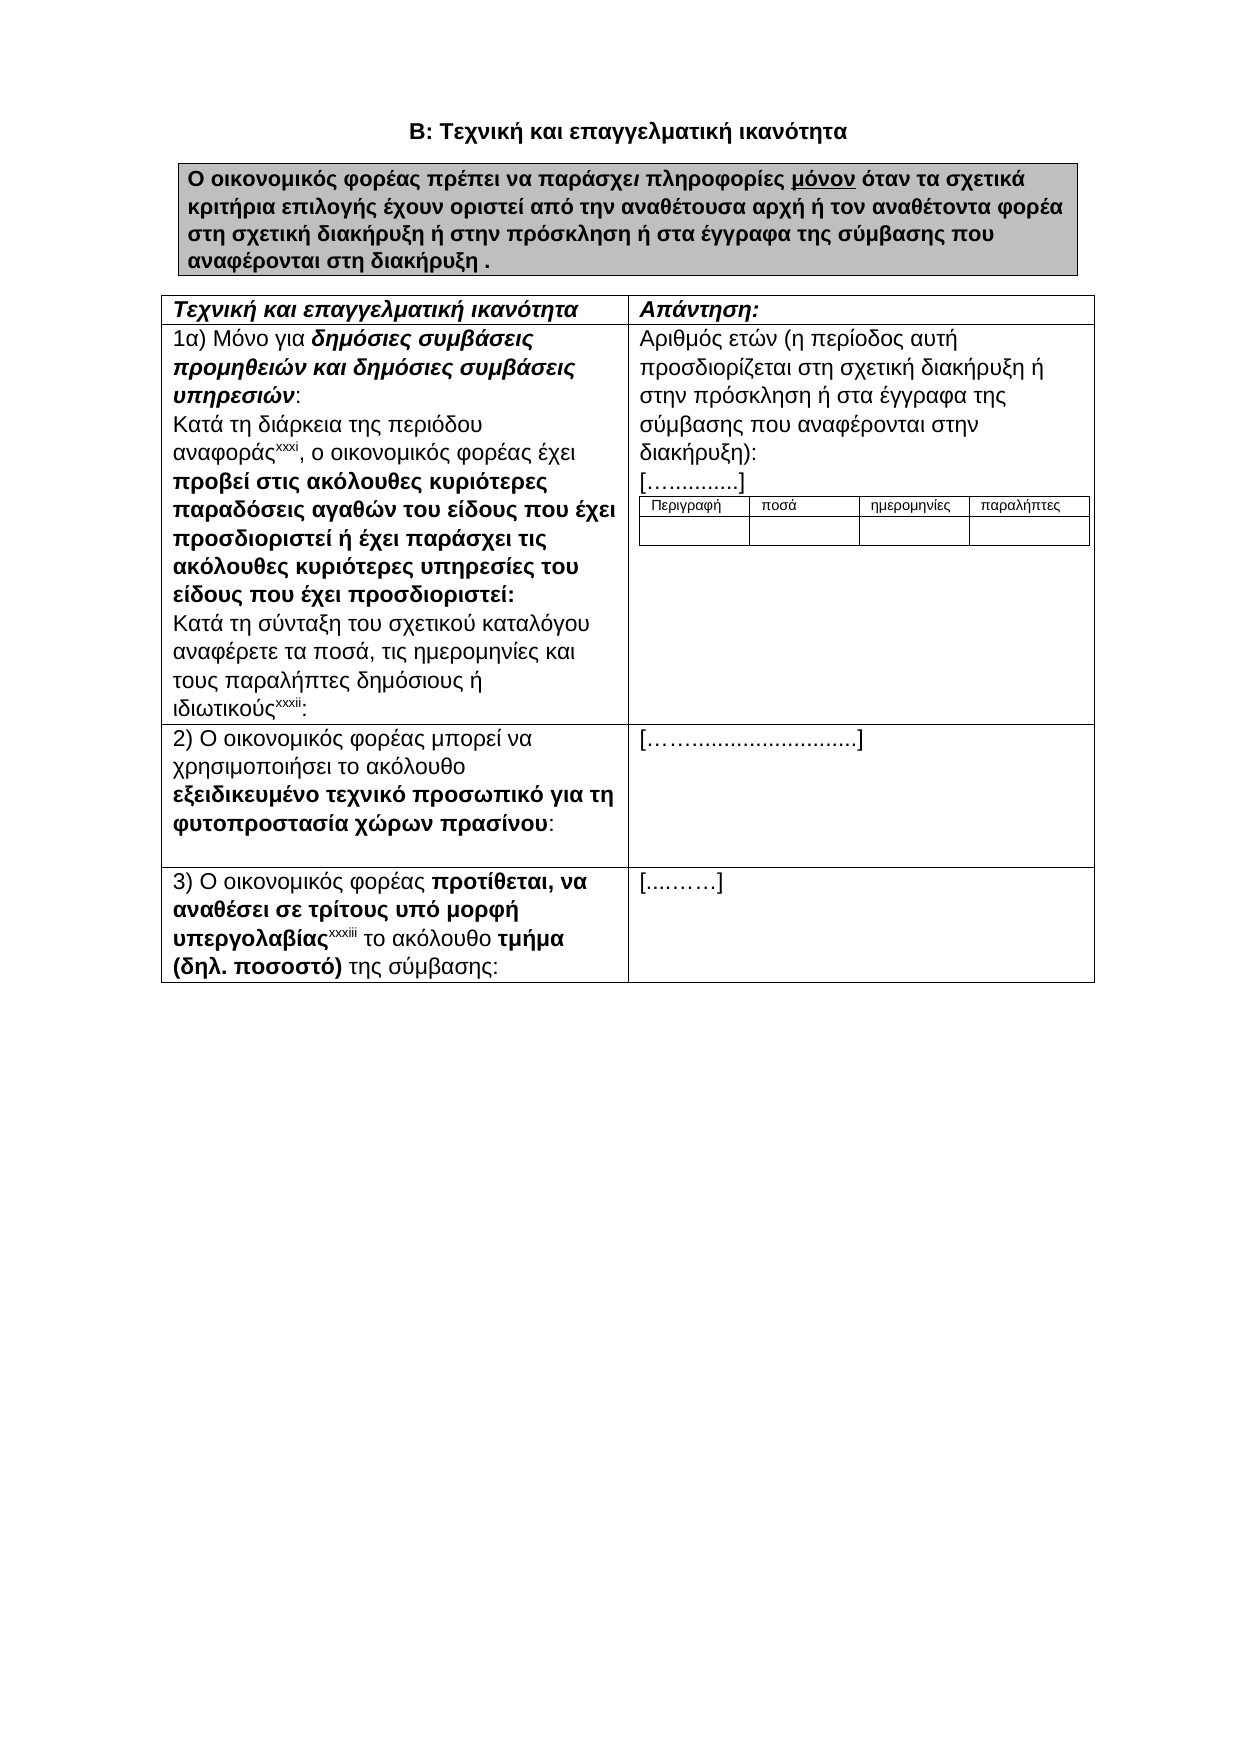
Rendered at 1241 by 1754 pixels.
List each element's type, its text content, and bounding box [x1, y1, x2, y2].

table_header Τεχνική και επαγγελματική ικανότητα [162, 296, 628, 324]
table_cell Αριθμός ετών (η περίοδος αυτή προσδιορίζεται στη σχετική διακήρυξη ή στην πρόσκληση ή στα έγγραφα της σύμβασης που αναφέρονται στην διακήρυξη): […...........] [629, 325, 1094, 723]
table_cell 1α) Μόνο για δημόσιες συμβάσεις προμηθειών και δημόσιες συμβάσεις υπηρεσιών: Κατά τη διάρκεια της περιόδου αναφοράς, ο οικονομικός φορέας έχει προβεί στις ακόλουθες κυριότερες παραδόσεις αγαθών του είδους που έχει προσδιοριστεί ή έχει παράσχει τις ακόλουθες κυριότερες υπηρεσίες του είδους που έχει προσδιοριστεί: Κατά τη σύνταξη του σχετικού καταλόγου αναφέρετε τα ποσά, τις ημερομηνίες και τους παραλήπτες δημόσιους ή ιδιωτικούς: [162, 325, 628, 723]
table_cell [……..........................] [629, 725, 1094, 867]
text Β: Τεχνική και επαγγελματική ικανότητα [187, 118, 1069, 144]
table_cell 3) Ο οικονομικός φορέας προτίθεται, να αναθέσει σε τρίτους υπό μορφή υπεργολαβίας το ακόλουθο τμήμα (δηλ. ποσοστό) της σύμβασης: [162, 868, 628, 982]
table_header Απάντηση: [629, 296, 1094, 324]
table_cell 2) Ο οικονομικός φορέας μπορεί να χρησιμοποιήσει το ακόλουθο εξειδικευμένο τεχνικό προσωπικό για τη φυτοπροστασία χώρων πρασίνου: [162, 725, 628, 867]
text Ο οικονομικός φορέας πρέπει να παράσχει πληροφορίες μόνον όταν τα σχετικά κριτήρια επιλογής έχουν οριστεί από την αναθέτουσα αρχή ή τον αναθέτοντα φορέα στη σχετική διακήρυξη ή στην πρόσκληση ή στα έγγραφα της σύμβασης που αναφέρονται στη διακήρυξη . [179, 164, 1077, 275]
table_cell [....……] [629, 868, 1094, 982]
